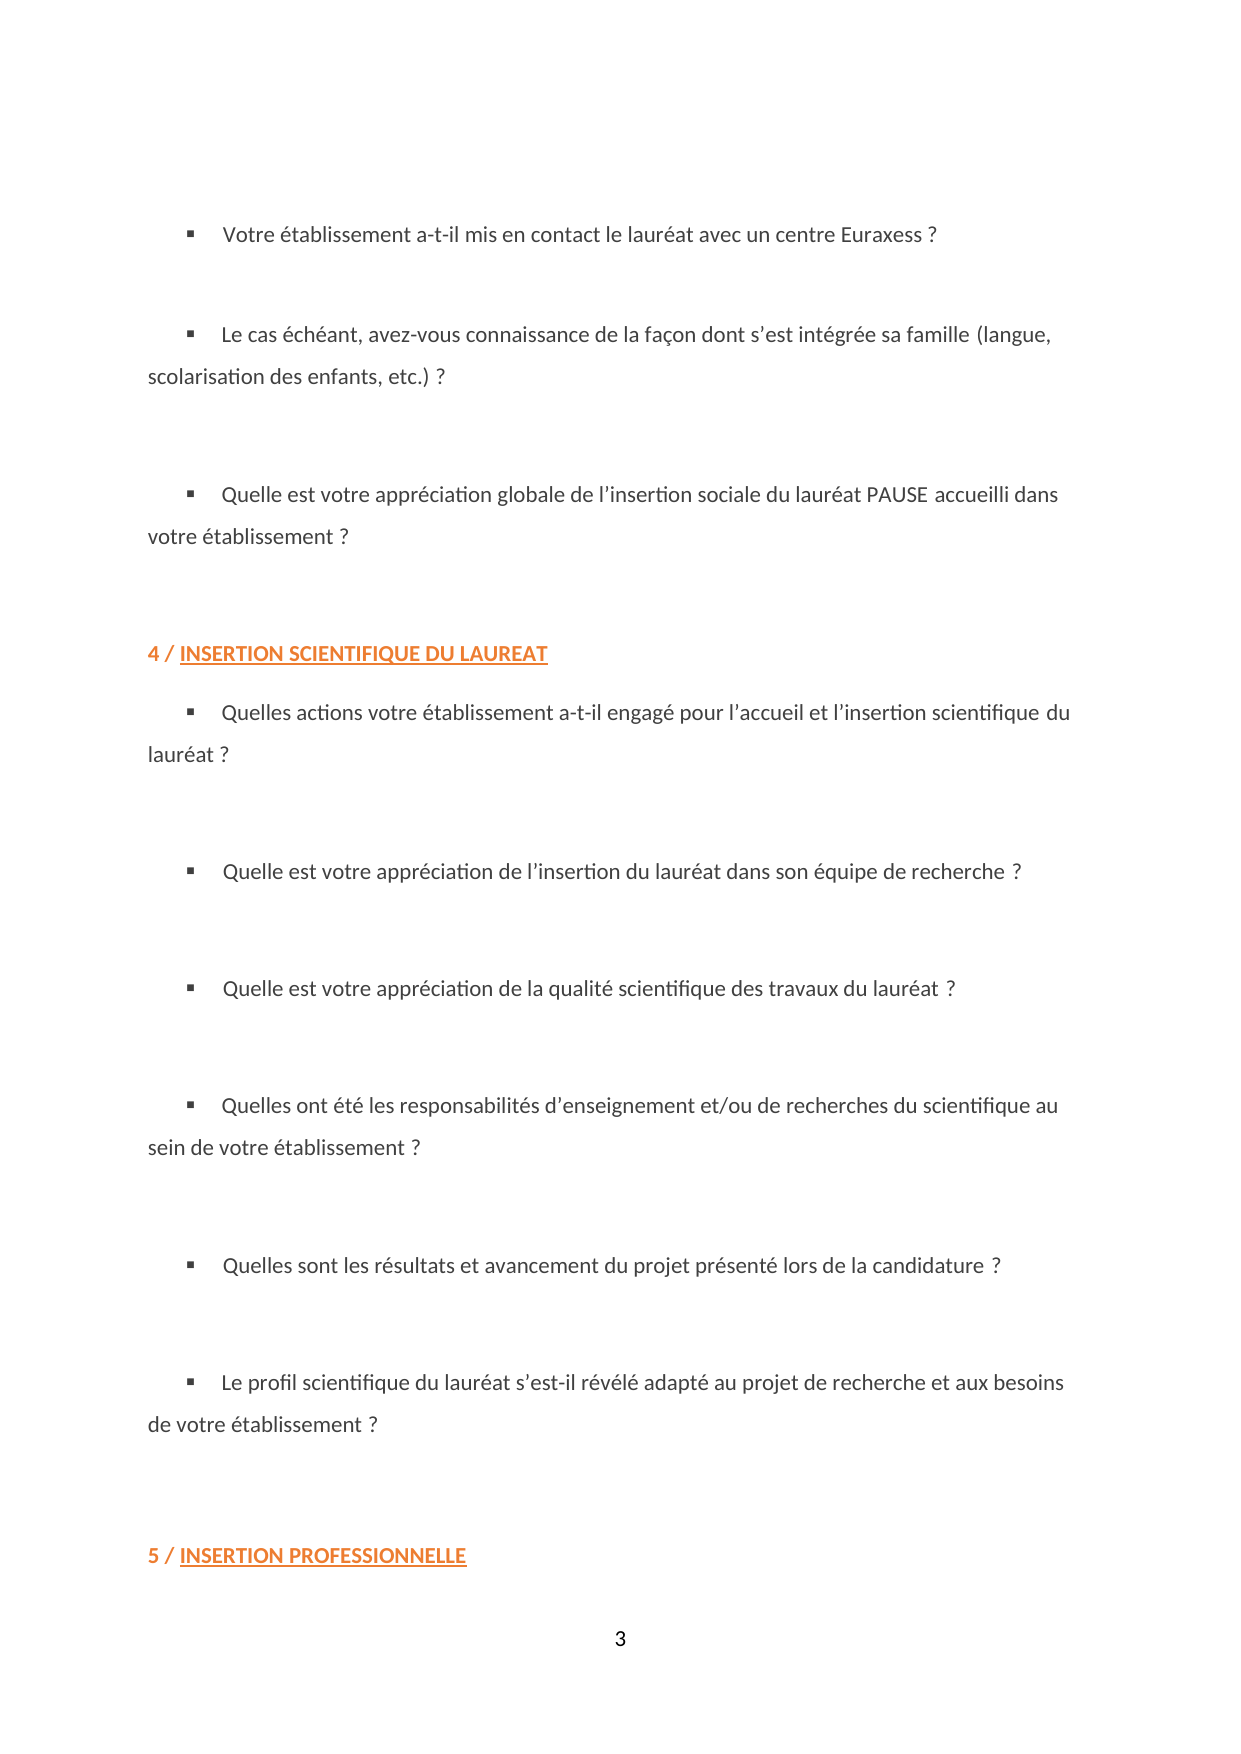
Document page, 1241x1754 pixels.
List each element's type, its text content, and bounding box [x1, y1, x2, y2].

list Votre établissement a-t-il mis en contact le lauréat avec un centre Euraxess ? [185, 220, 1092, 248]
list Le profil scientifique du lauréat s’est-il révélé adapté au projet de recherche et aux besoins de votre établissement ? [148, 1368, 1092, 1438]
list Quelle est votre appréciation globale de l’insertion sociale du lauréat PAUSE accueilli dans votre établissement ? [148, 480, 1092, 550]
list Quelles ont été les responsabilités d’enseignement et/ou de recherches du scientifique au sein de votre établissement ? [148, 1092, 1092, 1162]
list Quelles sont les résultats et avancement du projet présenté lors de la candidature ? [185, 1251, 1092, 1279]
list Quelles actions votre établissement a-t-il engagé pour l’accueil et l’insertion scientifique du lauréat ? [148, 698, 1092, 768]
list Quelle est votre appréciation de la qualité scientifique des travaux du lauréat ? [185, 974, 1092, 1002]
list Le cas échéant, avez-vous connaissance de la façon dont s’est intégrée sa famille (langue, scolarisation des enfants, etc.) ? [148, 321, 1092, 391]
text 5 / INSERTION PROFESSIONNELLE [148, 1541, 1092, 1569]
text 4 / INSERTION SCIENTIFIQUE DU LAUREAT [148, 639, 1092, 667]
list Quelle est votre appréciation de l’insertion du lauréat dans son équipe de recherche ? [185, 857, 1092, 885]
